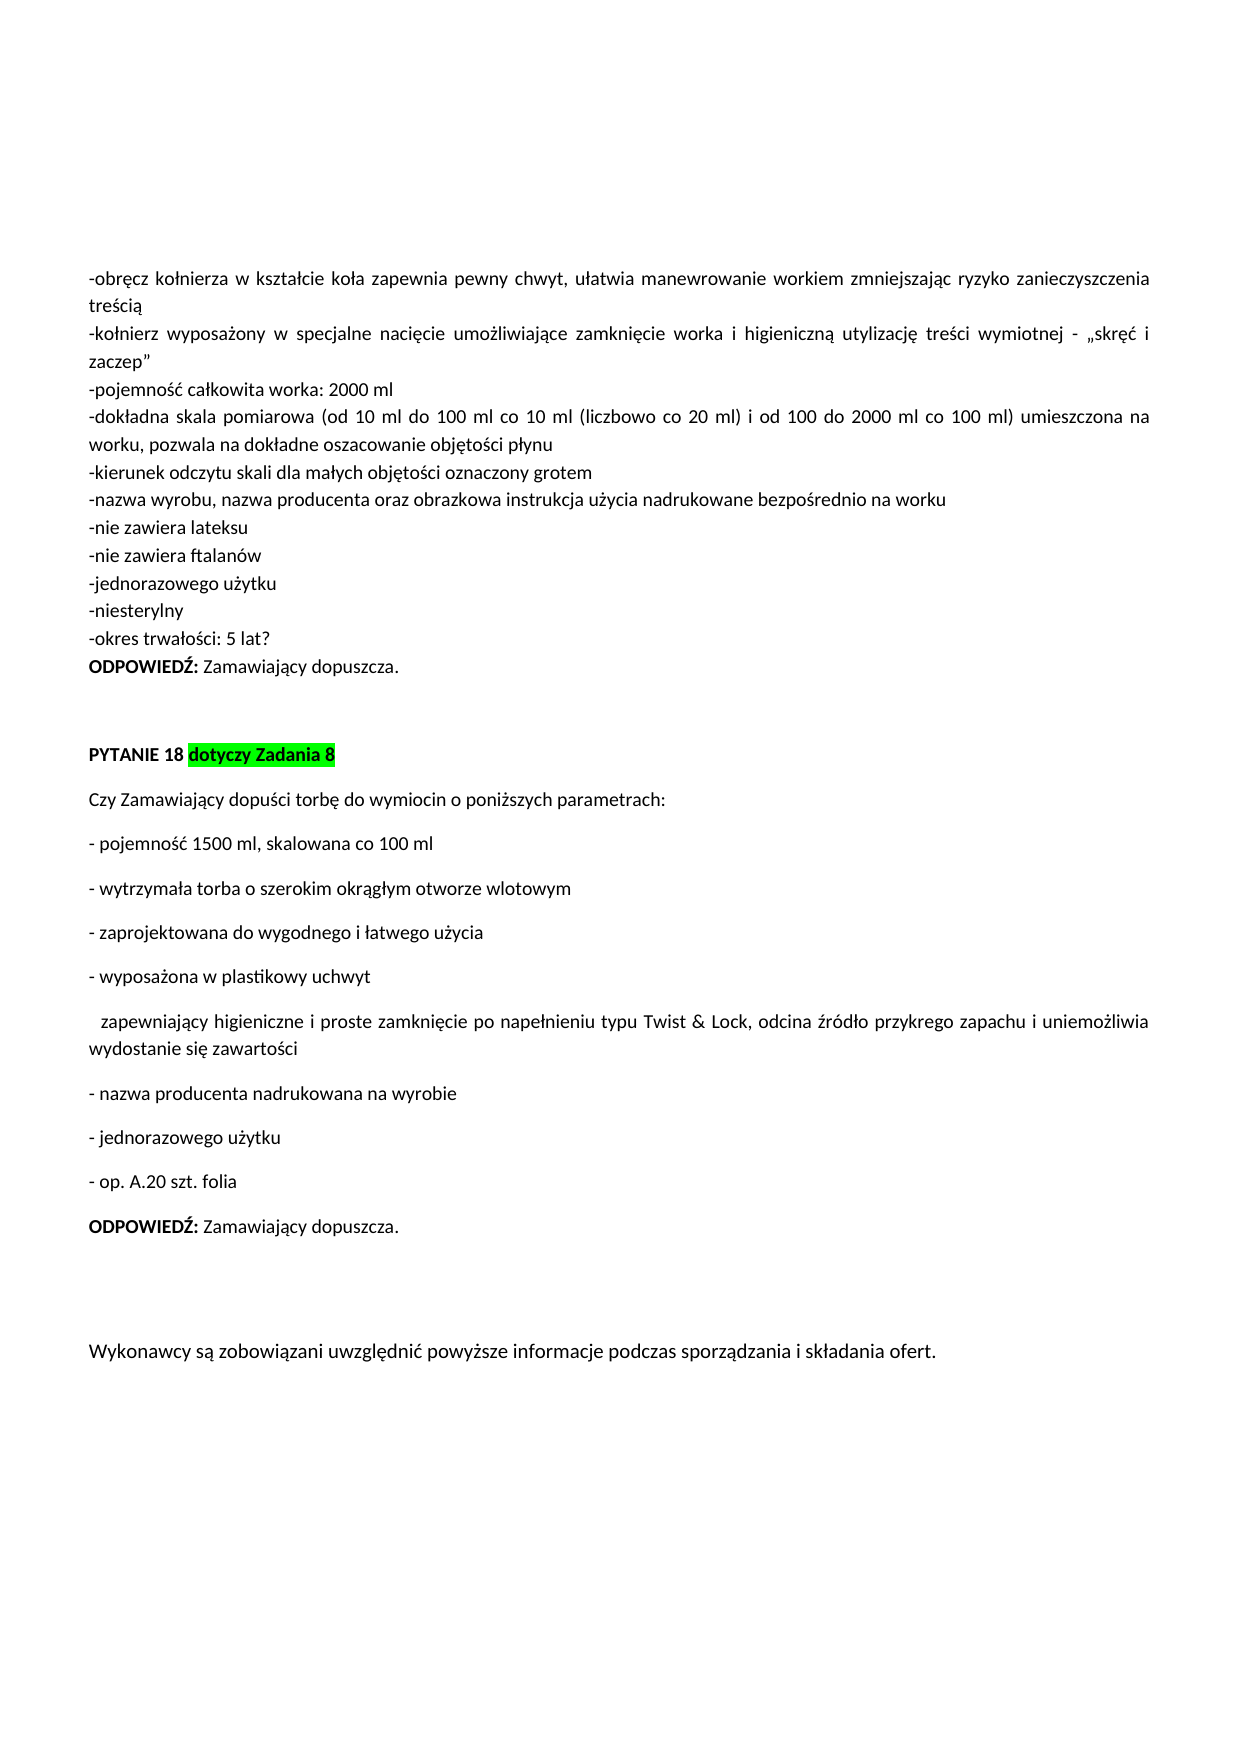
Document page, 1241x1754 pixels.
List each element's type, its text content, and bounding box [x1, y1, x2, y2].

text - nazwa producenta nadrukowana na wyrobie [89, 1081, 1152, 1105]
text -pojemność całkowita worka: 2000 ml [89, 377, 1152, 401]
text -nazwa wyrobu, nazwa producenta oraz obrazkowa instrukcja użycia nadrukowane bezpośrednio na worku [89, 487, 1152, 512]
text -dokładna skala pomiarowa (od 10 ml do 100 ml co 10 ml (liczbowo co 20 ml) i od 100 do 2000 ml co 100 ml) umieszczona na worku, pozwala na dokładne oszacowanie objętości płynu [89, 404, 1152, 456]
text -obręcz kołnierza w kształcie koła zapewnia pewny chwyt, ułatwia manewrowanie workiem zmniejszając ryzyko zanieczyszczenia treścią [89, 266, 1152, 318]
text ODPOWIEDŹ: Zamawiający dopuszcza. [89, 654, 1152, 678]
text -kierunek odczytu skali dla małych objętości oznaczony grotem [89, 460, 1152, 484]
text - pojemność 1500 ml, skalowana co 100 ml [89, 831, 1152, 855]
text -nie zawiera ftalanów [89, 543, 1152, 567]
text - wyposażona w plastikowy uchwyt [89, 964, 1152, 988]
text - wytrzymała torba o szerokim okrągłym otworze wlotowym [89, 876, 1152, 900]
text zapewniający higieniczne i proste zamknięcie po napełnieniu typu Twist & Lock, odcina źródło przykrego zapachu i uniemożliwia wydostanie się zawartości [89, 1009, 1152, 1061]
text ODPOWIEDŹ: Zamawiający dopuszcza. [89, 1214, 1152, 1238]
text -nie zawiera lateksu [89, 515, 1152, 539]
text Czy Zamawiający dopuści torbę do wymiocin o poniższych parametrach: [89, 787, 1152, 811]
text - op. A.20 szt. folia [89, 1169, 1152, 1194]
text -niesterylny [89, 598, 1152, 622]
text PYTANIE 18 dotyczy Zadania 8 [89, 742, 1152, 767]
text - zaprojektowana do wygodnego i łatwego użycia [89, 920, 1152, 944]
text -okres trwałości: 5 lat? [89, 626, 1152, 650]
text -jednorazowego użytku [89, 571, 1152, 595]
text - jednorazowego użytku [89, 1125, 1152, 1149]
text -kołnierz wyposażony w specjalne nacięcie umożliwiające zamknięcie worka i higieniczną utylizację treści wymiotnej - „skręć i zaczep” [89, 321, 1152, 373]
text Wykonawcy są zobowiązani uwzględnić powyższe informacje podczas sporządzania i składania ofert. [89, 1339, 1152, 1364]
